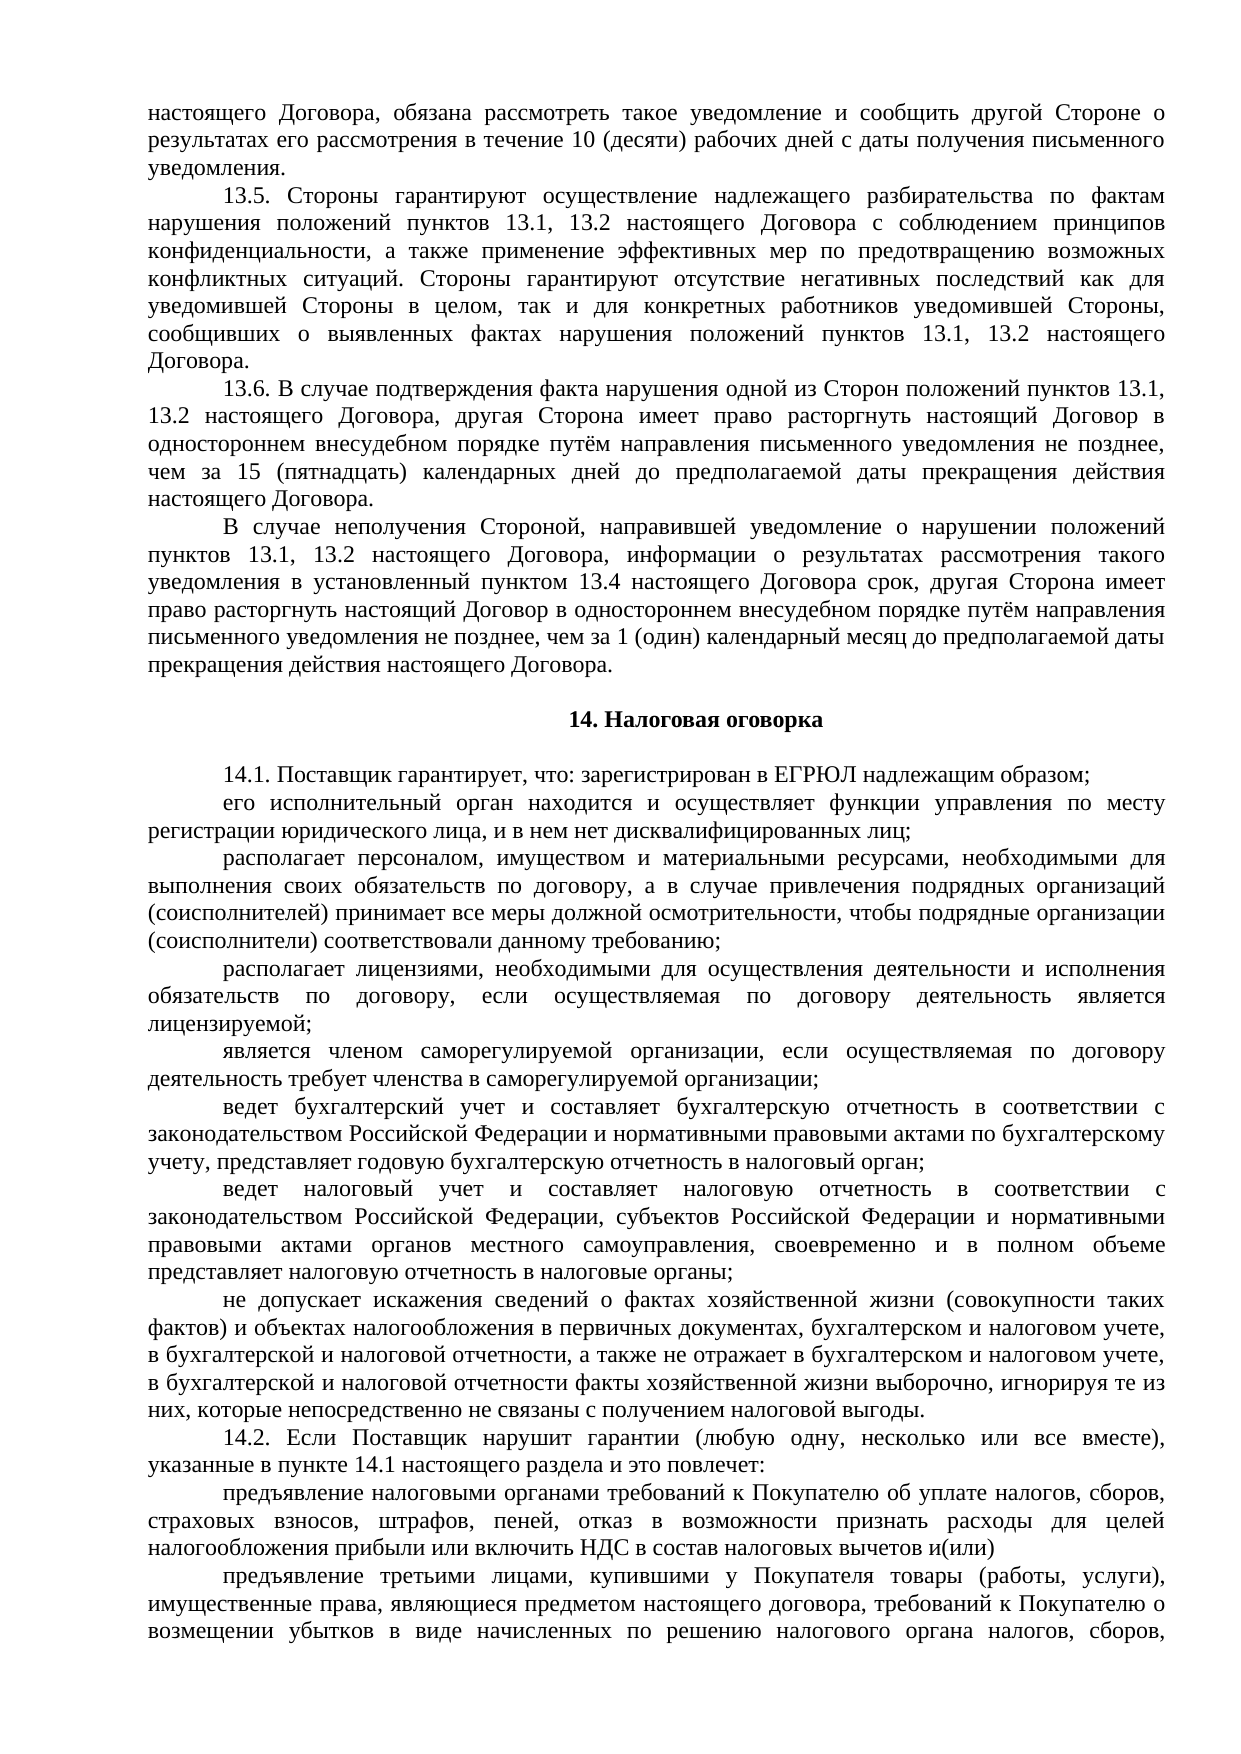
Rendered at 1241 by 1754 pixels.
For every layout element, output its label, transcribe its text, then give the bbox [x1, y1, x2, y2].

text ведет налоговый учет и составляет налоговую отчетность в соответствии с законодательством Российской Федерации, субъектов Российской Федерации и нормативными правовыми актами органов местного самоуправления, своевременно и в полном объеме представляет налоговую отчетность в налоговые органы; [148, 1174, 1167, 1285]
text не допускает искажения сведений о фактах хозяйственной жизни (совокупности таких фактов) и объектах налогообложения в первичных документах, бухгалтерском и налоговом учете, в бухгалтерской и налоговой отчетности, а также не отражает в бухгалтерском и налоговом учете, в бухгалтерской и налоговой отчетности факты хозяйственной жизни выборочно, игнорируя те из них, которые непосредственно не связаны с получением налоговой выгоды. [148, 1285, 1167, 1423]
text 14. Налоговая оговорка [148, 705, 1167, 733]
text 13.5. Стороны гарантируют осуществление надлежащего разбирательства по фактам нарушения положений пунктов 13.1, 13.2 настоящего Договора с соблюдением принципов конфиденциальности, а также применение эффективных мер по предотвращению возможных конфликтных ситуаций. Стороны гарантируют отсутствие негативных последствий как для уведомившей Стороны в целом, так и для конкретных работников уведомившей Стороны, сообщивших о выявленных фактах нарушения положений пунктов 13.1, 13.2 настоящего Договора. [148, 181, 1167, 374]
text является членом саморегулируемой организации, если осуществляемая по договору деятельность требует членства в саморегулируемой организации; [148, 1036, 1167, 1092]
text его исполнительный орган находится и осуществляет функции управления по месту регистрации юридического лица, и в нем нет дисквалифицированных лиц; [148, 788, 1167, 843]
text 14.1. Поставщик гарантирует, что: зарегистрирован в ЕГРЮЛ надлежащим образом; [148, 760, 1167, 788]
text 14.2. Если Поставщик нарушит гарантии (любую одну, несколько или все вместе), указанные в пункте 14.1 настоящего раздела и это повлечет: [148, 1423, 1167, 1478]
text В случае неполучения Стороной, направившей уведомление о нарушении положений пунктов 13.1, 13.2 настоящего Договора, информации о результатах рассмотрения такого уведомления в установленный пунктом 13.4 настоящего Договора срок, другая Сторона имеет право расторгнуть настоящий Договор в одностороннем внесудебном порядке путём направления письменного уведомления не позднее, чем за 1 (один) календарный месяц до предполагаемой даты прекращения действия настоящего Договора. [148, 512, 1167, 678]
text располагает лицензиями, необходимыми для осуществления деятельности и исполнения обязательств по договору, если осуществляемая по договору деятельность является лицензируемой; [148, 954, 1167, 1036]
text предъявление налоговыми органами требований к Покупателю об уплате налогов, сборов, страховых взносов, штрафов, пеней, отказ в возможности признать расходы для целей налогообложения прибыли или включить НДС в состав налоговых вычетов и(или) [148, 1478, 1167, 1561]
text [148, 1561, 1167, 1644]
text ведет бухгалтерский учет и составляет бухгалтерскую отчетность в соответствии с законодательством Российской Федерации и нормативными правовыми актами по бухгалтерскому учету, представляет годовую бухгалтерскую отчетность в налоговый орган; [148, 1092, 1167, 1174]
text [148, 98, 1167, 181]
text располагает персоналом, имуществом и материальными ресурсами, необходимыми для выполнения своих обязательств по договору, а в случае привлечения подрядных организаций (соисполнителей) принимает все меры должной осмотрительности, чтобы подрядные организации (соисполнители) соответствовали данному требованию; [148, 843, 1167, 954]
text 13.6. В случае подтверждения факта нарушения одной из Сторон положений пунктов 13.1, 13.2 настоящего Договора, другая Сторона имеет право расторгнуть настоящий Договор в одностороннем внесудебном порядке путём направления письменного уведомления не позднее, чем за 15 (пятнадцать) календарных дней до предполагаемой даты прекращения действия настоящего Договора. [148, 374, 1167, 512]
